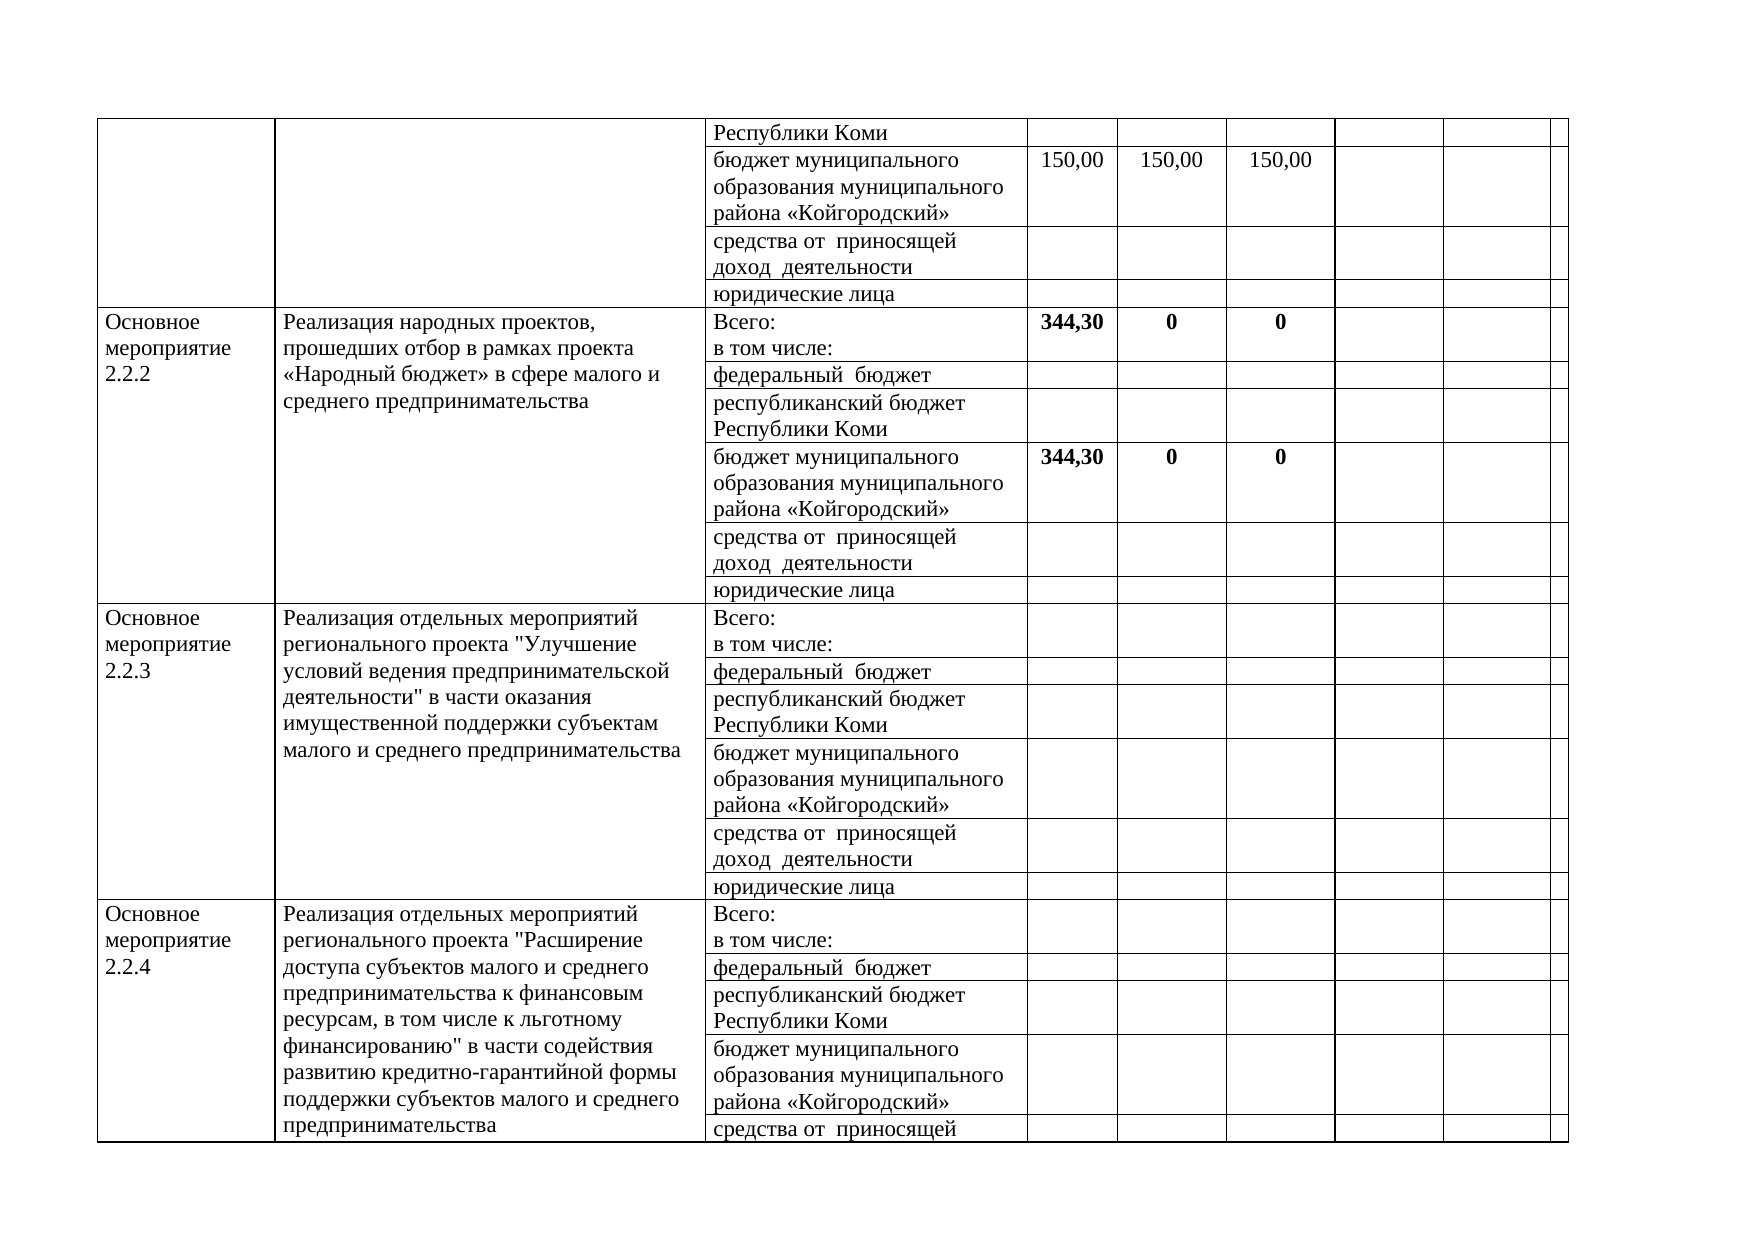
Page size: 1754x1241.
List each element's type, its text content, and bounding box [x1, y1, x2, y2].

table_cell Основное мероприятие 2.2.3 [98, 604, 274, 899]
table_cell [1227, 577, 1334, 603]
table_cell Реализация отдельных мероприятий регионального проекта "Улучшение условий ведения предпринимательской деятельности" в части оказания имущественной поддержки субъектам малого и среднего предпринимательства [276, 604, 705, 899]
table_cell [1336, 981, 1443, 1034]
table_cell [1444, 147, 1550, 226]
table_cell Всего: в том числе: [706, 308, 1027, 361]
table_cell [1118, 954, 1226, 980]
table_cell [1118, 658, 1226, 684]
table_cell [1336, 658, 1443, 684]
table_cell [1444, 981, 1550, 1034]
table_cell [1028, 981, 1117, 1034]
table_cell [1227, 954, 1334, 980]
table_cell республиканский бюджет Республики Коми [706, 685, 1027, 738]
table_cell [1551, 1035, 1568, 1114]
table_cell юридические лица [706, 280, 1027, 307]
table_cell [1444, 954, 1550, 980]
table_cell 344,30 [1028, 308, 1117, 361]
table_cell средства от приносящей доход деятельности [706, 523, 1027, 576]
table_cell [1551, 119, 1568, 146]
table_cell [1118, 119, 1226, 146]
table_cell [1336, 739, 1443, 818]
table_cell [1551, 873, 1568, 899]
table_cell [1028, 658, 1117, 684]
table_cell [1028, 954, 1117, 980]
table_cell средства от приносящей доход деятельности [706, 227, 1027, 279]
table_cell [1118, 819, 1226, 872]
table_cell [1028, 685, 1117, 738]
table_cell [1336, 954, 1443, 980]
table_cell [1336, 577, 1443, 603]
table_cell [1028, 1035, 1117, 1114]
table_cell [1444, 308, 1550, 361]
table_cell [1118, 577, 1226, 603]
table_cell [1227, 819, 1334, 872]
table_cell [1444, 1115, 1550, 1141]
table_cell [1551, 577, 1568, 603]
table_cell [1551, 1115, 1568, 1141]
table_cell [1227, 1115, 1334, 1141]
table_cell [1118, 227, 1226, 279]
table_cell Всего: в том числе: [706, 604, 1027, 657]
table_cell [1551, 819, 1568, 872]
table_cell Всего: в том числе: [706, 900, 1027, 953]
table_cell [1227, 523, 1334, 576]
table_cell Основное мероприятие 2.2.4 [98, 900, 274, 1141]
table_cell [1118, 1035, 1226, 1114]
table_cell [1118, 739, 1226, 818]
table_cell [1227, 981, 1334, 1034]
table_cell Реализация отдельных мероприятий регионального проекта "Расширение доступа субъектов малого и среднего предпринимательства к финансовым ресурсам, в том числе к льготному финансированию" в части содействия развитию кредитно-гарантийной формы поддержки субъектов малого и среднего предпринимательства [276, 900, 705, 1141]
table_cell [1028, 819, 1117, 872]
table_cell [1444, 119, 1550, 146]
table_cell [1551, 147, 1568, 226]
table_cell 150,00 [1118, 147, 1226, 226]
table_cell 0 [1227, 443, 1334, 522]
table_cell республиканский бюджет Республики Коми [706, 389, 1027, 442]
table_cell [1444, 362, 1550, 388]
table_cell [1118, 685, 1226, 738]
table_cell [1028, 900, 1117, 953]
table_cell [1028, 227, 1117, 279]
table_cell [1118, 981, 1226, 1034]
table_cell [1336, 819, 1443, 872]
table_cell [1028, 362, 1117, 388]
table_cell [1028, 1115, 1117, 1141]
table_cell [1227, 873, 1334, 899]
table_cell [1551, 362, 1568, 388]
table_cell [1444, 227, 1550, 279]
table_cell [1118, 604, 1226, 657]
table_cell [1227, 227, 1334, 279]
table_cell [1336, 227, 1443, 279]
table_cell [1336, 362, 1443, 388]
table_cell [1551, 981, 1568, 1034]
table_cell [1227, 1035, 1334, 1114]
table_cell [1551, 739, 1568, 818]
table_cell [1028, 280, 1117, 307]
table_cell [1227, 604, 1334, 657]
table_cell [1336, 147, 1443, 226]
table_cell [1336, 119, 1443, 146]
table_cell [1444, 819, 1550, 872]
table_cell [1336, 443, 1443, 522]
table_cell 150,00 [1227, 147, 1334, 226]
table_cell [1227, 119, 1334, 146]
table_cell бюджет муниципального образования муниципального района «Койгородский» [706, 739, 1027, 818]
table_cell [1118, 873, 1226, 899]
table_cell [1336, 685, 1443, 738]
table_cell [1028, 523, 1117, 576]
table_cell 0 [1118, 443, 1226, 522]
table_cell [1227, 280, 1334, 307]
table_cell [1551, 280, 1568, 307]
table_cell [1551, 308, 1568, 361]
table_cell Реализация народных проектов, прошедших отбор в рамках проекта «Народный бюджет» в сфере малого и среднего предпринимательства [276, 308, 705, 603]
table_cell [1336, 308, 1443, 361]
table_cell [1227, 389, 1334, 442]
table_cell [1444, 900, 1550, 953]
table_cell [1551, 658, 1568, 684]
table_cell федеральный бюджет [706, 954, 1027, 980]
table_cell 0 [1118, 308, 1226, 361]
table_cell [1336, 900, 1443, 953]
table_cell [1444, 658, 1550, 684]
table_cell [1336, 1115, 1443, 1141]
table_cell [1336, 604, 1443, 657]
table_cell [1444, 604, 1550, 657]
table_cell [1118, 389, 1226, 442]
table_cell [1336, 523, 1443, 576]
table_cell [1028, 873, 1117, 899]
table_cell [1444, 577, 1550, 603]
table_cell 0 [1227, 308, 1334, 361]
table_cell [1227, 900, 1334, 953]
table_cell [1118, 1115, 1226, 1141]
table_cell бюджет муниципального образования муниципального района «Койгородский» [706, 443, 1027, 522]
table_cell [1118, 280, 1226, 307]
table_cell [1444, 280, 1550, 307]
table_cell [1551, 954, 1568, 980]
table_cell [1336, 280, 1443, 307]
table_cell [1336, 389, 1443, 442]
table_cell [1444, 873, 1550, 899]
table_cell [1444, 389, 1550, 442]
table_cell [1028, 389, 1117, 442]
table_cell [1444, 523, 1550, 576]
table_cell бюджет муниципального образования муниципального района «Койгородский» [706, 147, 1027, 226]
table_cell [1028, 577, 1117, 603]
table_cell [1551, 523, 1568, 576]
table_cell [1227, 685, 1334, 738]
table_cell [1336, 873, 1443, 899]
table_cell [1118, 523, 1226, 576]
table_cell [706, 1035, 1027, 1114]
table_cell [1028, 739, 1117, 818]
table_cell 150,00 [1028, 147, 1117, 226]
table_cell федеральный бюджет [706, 658, 1027, 684]
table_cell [706, 119, 1027, 146]
table_cell [1551, 443, 1568, 522]
table_cell [1028, 119, 1117, 146]
table_cell [1118, 362, 1226, 388]
table_cell Основное мероприятие 2.2.2 [98, 308, 274, 603]
table_cell [1227, 658, 1334, 684]
table_cell [1551, 685, 1568, 738]
table_cell юридические лица [706, 577, 1027, 603]
table_cell [1444, 1035, 1550, 1114]
table_cell [1444, 443, 1550, 522]
table_cell юридические лица [706, 873, 1027, 899]
table_cell [1551, 389, 1568, 442]
table_cell средства от приносящей доход деятельности [706, 819, 1027, 872]
table_cell федеральный бюджет [706, 362, 1027, 388]
table_cell [1336, 1035, 1443, 1114]
table_cell [1551, 604, 1568, 657]
table_cell [1444, 685, 1550, 738]
table_cell [1551, 900, 1568, 953]
table_cell [1227, 362, 1334, 388]
table_cell республиканский бюджет Республики Коми [706, 981, 1027, 1034]
table_cell 344,30 [1028, 443, 1117, 522]
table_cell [706, 1115, 1027, 1141]
table_cell [1028, 604, 1117, 657]
table_cell [1551, 227, 1568, 279]
table_cell [1444, 739, 1550, 818]
table_cell [1227, 739, 1334, 818]
table_cell [1118, 900, 1226, 953]
